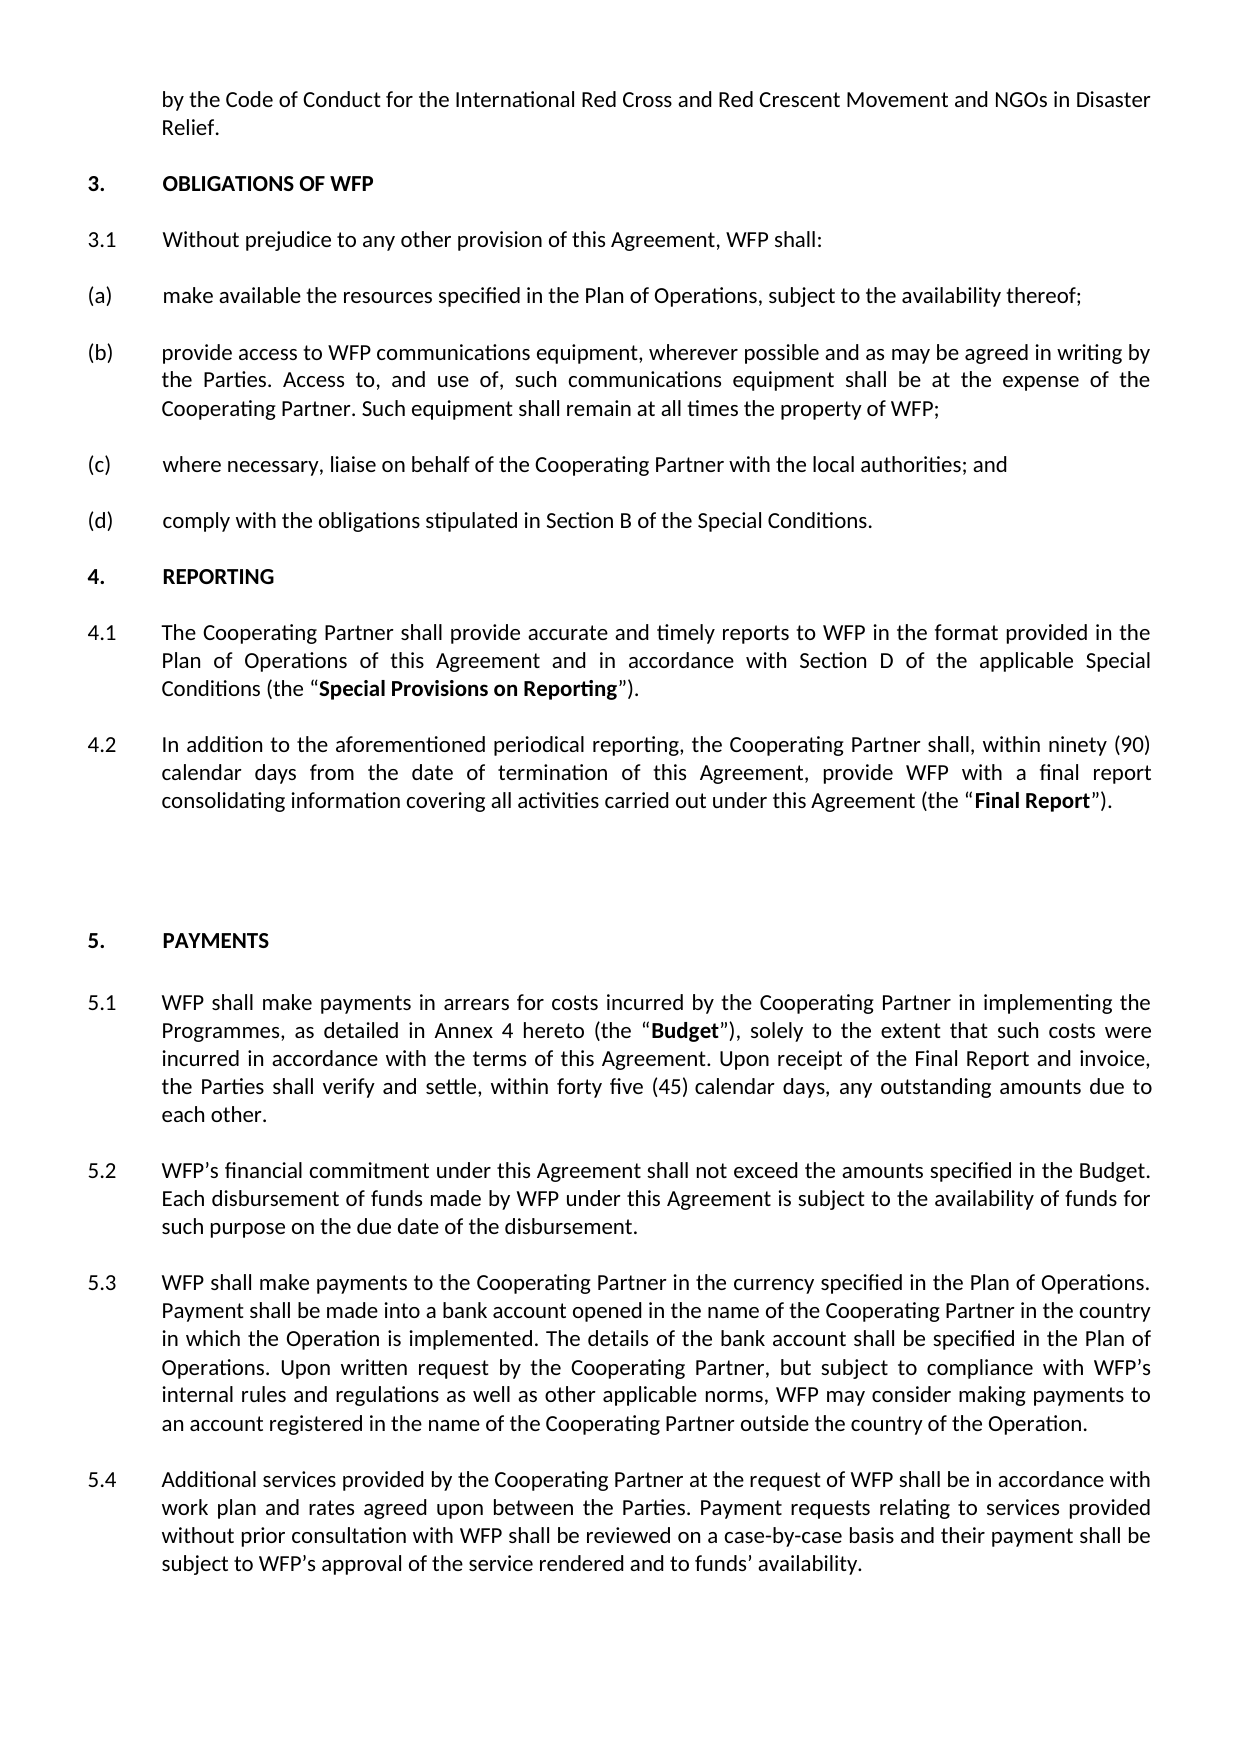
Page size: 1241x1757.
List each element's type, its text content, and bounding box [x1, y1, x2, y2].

text 3. OBLIGATIONS OF WFP [87, 169, 1153, 197]
text 5.4 Additional services provided by the Cooperating Partner at the request of WFP shall be in accordance with work plan and rates agreed upon between the Parties. Payment requests relating to services provided without prior consultation with WFP shall be reviewed on a case-by-case basis and their payment shall be subject to WFP’s approval of the service rendered and to funds’ availability. [87, 1465, 1153, 1577]
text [87, 85, 1153, 141]
text 4.1 The Cooperating Partner shall provide accurate and timely reports to WFP in the format provided in the Plan of Operations of this Agreement and in accordance with Section D of the applicable Special Conditions (the “Special Provisions on Reporting”). [87, 618, 1153, 702]
text 3.1 Without prejudice to any other provision of this Agreement, WFP shall: [87, 226, 1153, 253]
text (b) provide access to WFP communications equipment, wherever possible and as may be agreed in writing by the Parties. Access to, and use of, such communications equipment shall be at the expense of the Cooperating Partner. Such equipment shall remain at all times the property of WFP; [87, 338, 1153, 422]
text 5.1 WFP shall make payments in arrears for costs incurred by the Cooperating Partner in implementing the Programmes, as detailed in Annex 4 hereto (the “Budget”), solely to the extent that such costs were incurred in accordance with the terms of this Agreement. Upon receipt of the Final Report and invoice, the Parties shall verify and settle, within forty five (45) calendar days, any outstanding amounts due to each other. [87, 988, 1153, 1128]
text (c) where necessary, liaise on behalf of the Cooperating Partner with the local authorities; and [87, 450, 1153, 478]
text 5.2 WFP’s financial commitment under this Agreement shall not exceed the amounts specified in the Budget. Each disbursement of funds made by WFP under this Agreement is subject to the availability of funds for such purpose on the due date of the disbursement. [87, 1156, 1153, 1241]
subtitle 5. PAYMENTS [87, 926, 1153, 954]
subtitle 4. REPORTING [87, 562, 1153, 590]
text (d) comply with the obligations stipulated in Section B of the Special Conditions. [87, 506, 1153, 534]
text 5.3 WFP shall make payments to the Cooperating Partner in the currency specified in the Plan of Operations. Payment shall be made into a bank account opened in the name of the Cooperating Partner in the country in which the Operation is implemented. The details of the bank account shall be specified in the Plan of Operations. Upon written request by the Cooperating Partner, but subject to compliance with WFP’s internal rules and regulations as well as other applicable norms, WFP may consider making payments to an account registered in the name of the Cooperating Partner outside the country of the Operation. [87, 1268, 1153, 1437]
list make available the resources specified in the Plan of Operations, subject to the availability thereof; [87, 282, 1153, 309]
subtitle 4.2 In addition to the aforementioned periodical reporting, the Cooperating Partner shall, within ninety (90) calendar days from the date of termination of this Agreement, provide WFP with a final report consolidating information covering all activities carried out under this Agreement (the “Final Report”). [87, 730, 1153, 814]
